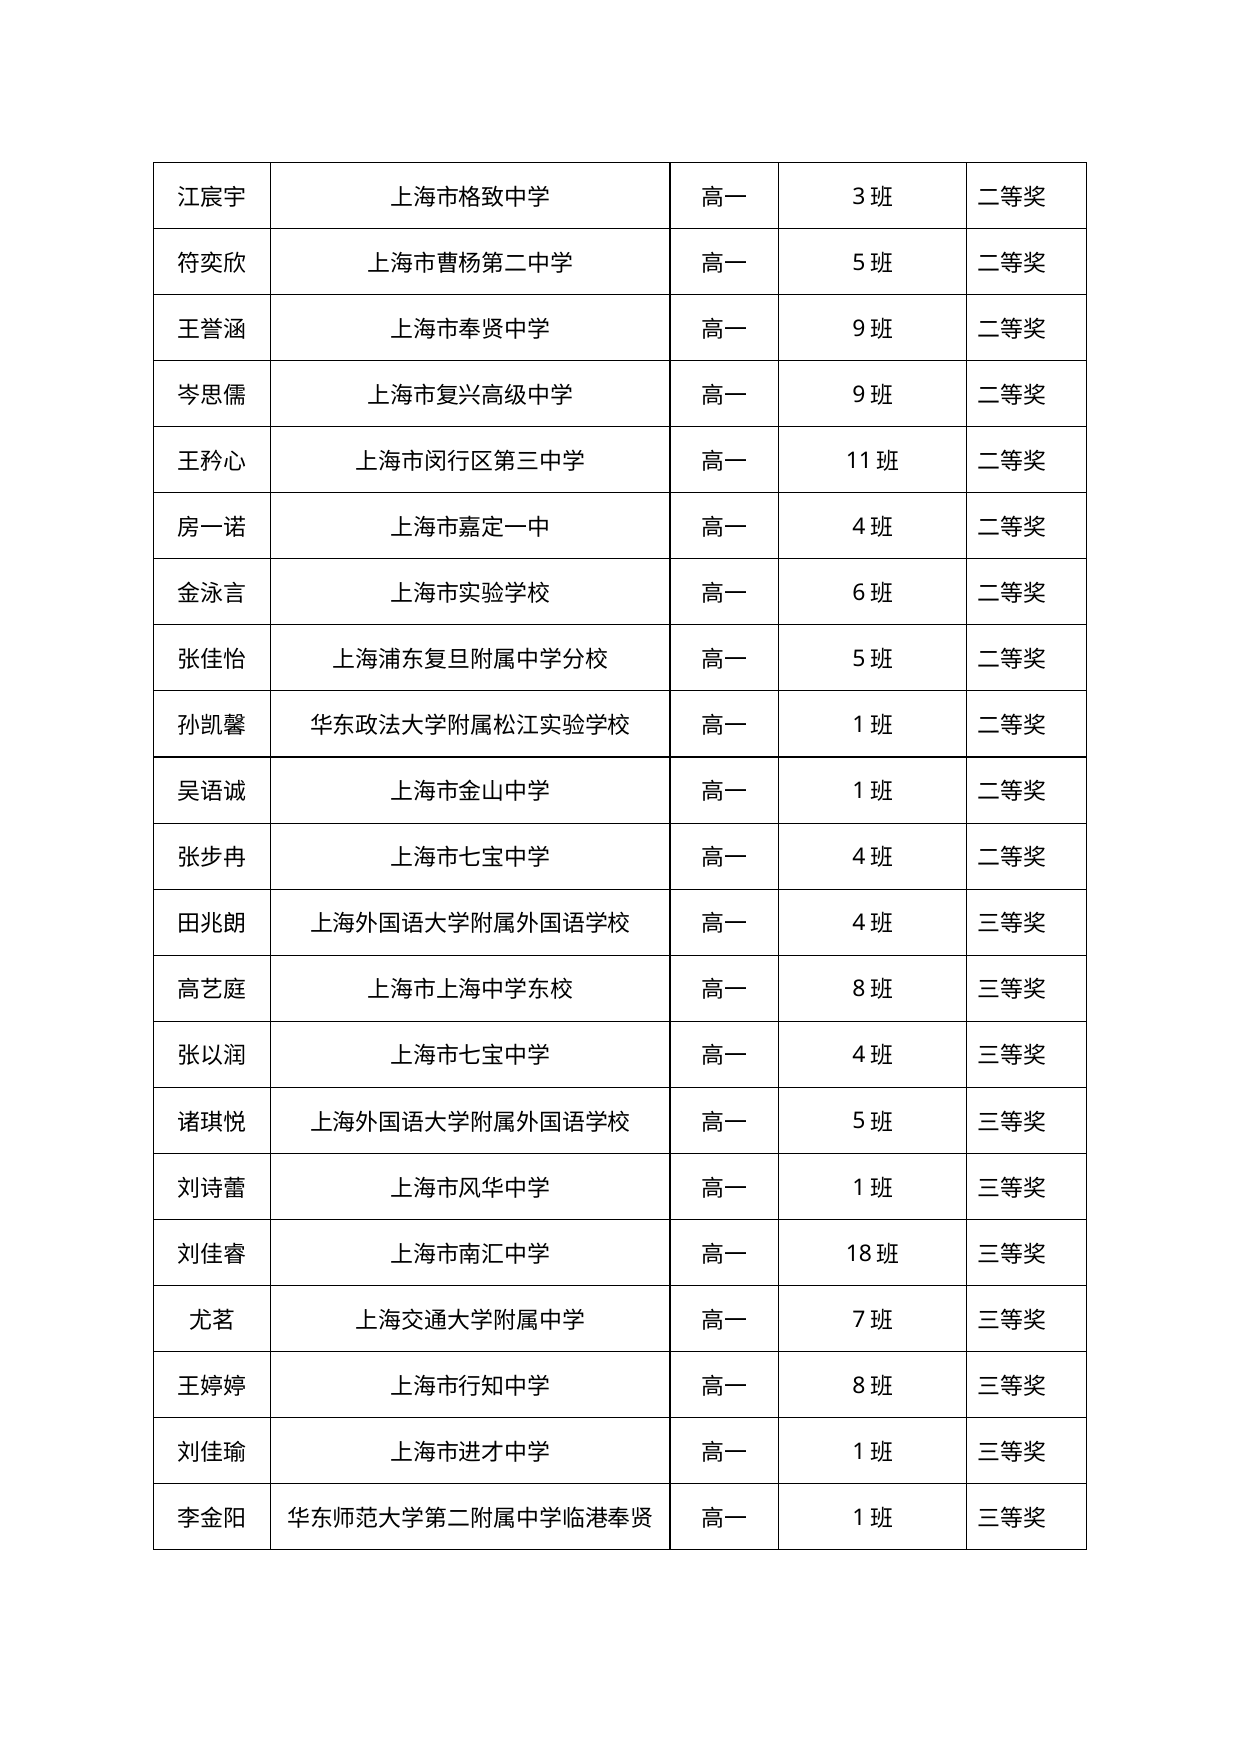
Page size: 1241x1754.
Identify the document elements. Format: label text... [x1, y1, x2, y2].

table_cell 二等奖 [967, 229, 1086, 294]
table_cell 二等奖 [967, 625, 1086, 690]
table_cell 1班 [779, 758, 966, 822]
table_cell 高一 [671, 1022, 778, 1087]
table_cell 田兆朗 [154, 890, 270, 954]
table_cell 高一 [671, 890, 778, 954]
table_cell 9班 [779, 295, 966, 360]
table_cell 符奕欣 [154, 229, 270, 294]
table_cell 孙凯馨 [154, 691, 270, 756]
table_cell 三等奖 [967, 1154, 1086, 1219]
table_cell 刘佳瑜 [154, 1418, 270, 1483]
table_cell 高一 [671, 1220, 778, 1285]
table_cell 高一 [671, 1352, 778, 1417]
table_cell 高一 [671, 427, 778, 492]
table_cell 岑思儒 [154, 361, 270, 426]
table_cell 刘诗蕾 [154, 1154, 270, 1219]
table_cell 高一 [671, 295, 778, 360]
table_cell 王誉涵 [154, 295, 270, 360]
table_cell 5班 [779, 229, 966, 294]
table_cell 5班 [779, 1088, 966, 1153]
table_cell 高一 [671, 1418, 778, 1483]
table_cell 1班 [779, 1154, 966, 1219]
table_cell 王矜心 [154, 427, 270, 492]
table_cell 三等奖 [967, 1286, 1086, 1351]
table_cell 张步冉 [154, 824, 270, 888]
table_cell 李金阳 [154, 1484, 270, 1549]
table_cell 二等奖 [967, 824, 1086, 888]
table_cell 二等奖 [967, 559, 1086, 624]
table_cell 高一 [671, 625, 778, 690]
table_cell 高一 [671, 956, 778, 1021]
table_cell 上海市七宝中学 [271, 1022, 669, 1087]
table_cell 上海市七宝中学 [271, 824, 669, 888]
table_cell 5班 [779, 625, 966, 690]
table_cell 尤茗 [154, 1286, 270, 1351]
table_cell 江宸宇 [154, 163, 270, 228]
table_cell 4班 [779, 1022, 966, 1087]
table_cell 高一 [671, 1484, 778, 1549]
table_cell 高一 [671, 361, 778, 426]
table_cell 二等奖 [967, 691, 1086, 756]
table_cell 4班 [779, 493, 966, 558]
table_cell 高一 [671, 1088, 778, 1153]
table_cell 7班 [779, 1286, 966, 1351]
table_cell 上海浦东复旦附属中学分校 [271, 625, 669, 690]
table_cell 三等奖 [967, 1418, 1086, 1483]
table_cell 上海市上海中学东校 [271, 956, 669, 1021]
table_cell 6班 [779, 559, 966, 624]
table_cell 1班 [779, 1484, 966, 1549]
table_cell 张以润 [154, 1022, 270, 1087]
table_cell 三等奖 [967, 1220, 1086, 1285]
table_cell 三等奖 [967, 1352, 1086, 1417]
table_cell 上海市进才中学 [271, 1418, 669, 1483]
table_cell 上海外国语大学附属外国语学校 [271, 890, 669, 954]
table_cell 三等奖 [967, 956, 1086, 1021]
table_cell 高一 [671, 559, 778, 624]
table_cell 高一 [671, 758, 778, 822]
table_cell 1班 [779, 691, 966, 756]
table_cell 上海市金山中学 [271, 758, 669, 822]
table_cell 金泳言 [154, 559, 270, 624]
table_cell 二等奖 [967, 427, 1086, 492]
table_cell 高一 [671, 691, 778, 756]
table_cell 上海市曹杨第二中学 [271, 229, 669, 294]
table_cell 3班 [779, 163, 966, 228]
table_cell 上海市复兴高级中学 [271, 361, 669, 426]
table_cell 二等奖 [967, 758, 1086, 822]
table_cell 上海市行知中学 [271, 1352, 669, 1417]
table_cell 高艺庭 [154, 956, 270, 1021]
table_cell 上海市闵行区第三中学 [271, 427, 669, 492]
table_cell 王婷婷 [154, 1352, 270, 1417]
table_cell 三等奖 [967, 1022, 1086, 1087]
table_cell 8班 [779, 1352, 966, 1417]
table_cell 诸琪悦 [154, 1088, 270, 1153]
table_cell 高一 [671, 824, 778, 888]
table_cell 高一 [671, 493, 778, 558]
table_cell 三等奖 [967, 890, 1086, 954]
table_cell 高一 [671, 1154, 778, 1219]
table_cell 高一 [671, 163, 778, 228]
table_cell 华东师范大学第二附属中学临港奉贤分校 [271, 1484, 669, 1549]
table_cell 上海市格致中学 [271, 163, 669, 228]
table_cell 高一 [671, 1286, 778, 1351]
table_cell 吴语诚 [154, 758, 270, 822]
table_cell 18班 [779, 1220, 966, 1285]
table_cell 上海外国语大学附属外国语学校 [271, 1088, 669, 1153]
table_cell 刘佳睿 [154, 1220, 270, 1285]
table_cell 上海交通大学附属中学 [271, 1286, 669, 1351]
table_cell 华东政法大学附属松江实验学校 [271, 691, 669, 756]
table_cell 上海市南汇中学 [271, 1220, 669, 1285]
table_cell 张佳怡 [154, 625, 270, 690]
table_cell 上海市风华中学 [271, 1154, 669, 1219]
table_cell 上海市奉贤中学 [271, 295, 669, 360]
table_cell 高一 [671, 229, 778, 294]
table_cell 1班 [779, 1418, 966, 1483]
table_cell 房一诺 [154, 493, 270, 558]
table_cell 8班 [779, 956, 966, 1021]
table_cell 二等奖 [967, 493, 1086, 558]
table_cell 上海市实验学校 [271, 559, 669, 624]
table_cell 二等奖 [967, 163, 1086, 228]
table_cell 4班 [779, 890, 966, 954]
table_cell 9班 [779, 361, 966, 426]
table_cell 11班 [779, 427, 966, 492]
table_cell 二等奖 [967, 295, 1086, 360]
table_cell 三等奖 [967, 1484, 1086, 1549]
table_cell 4班 [779, 824, 966, 888]
table_cell 三等奖 [967, 1088, 1086, 1153]
table_cell 上海市嘉定一中 [271, 493, 669, 558]
table_cell 二等奖 [967, 361, 1086, 426]
